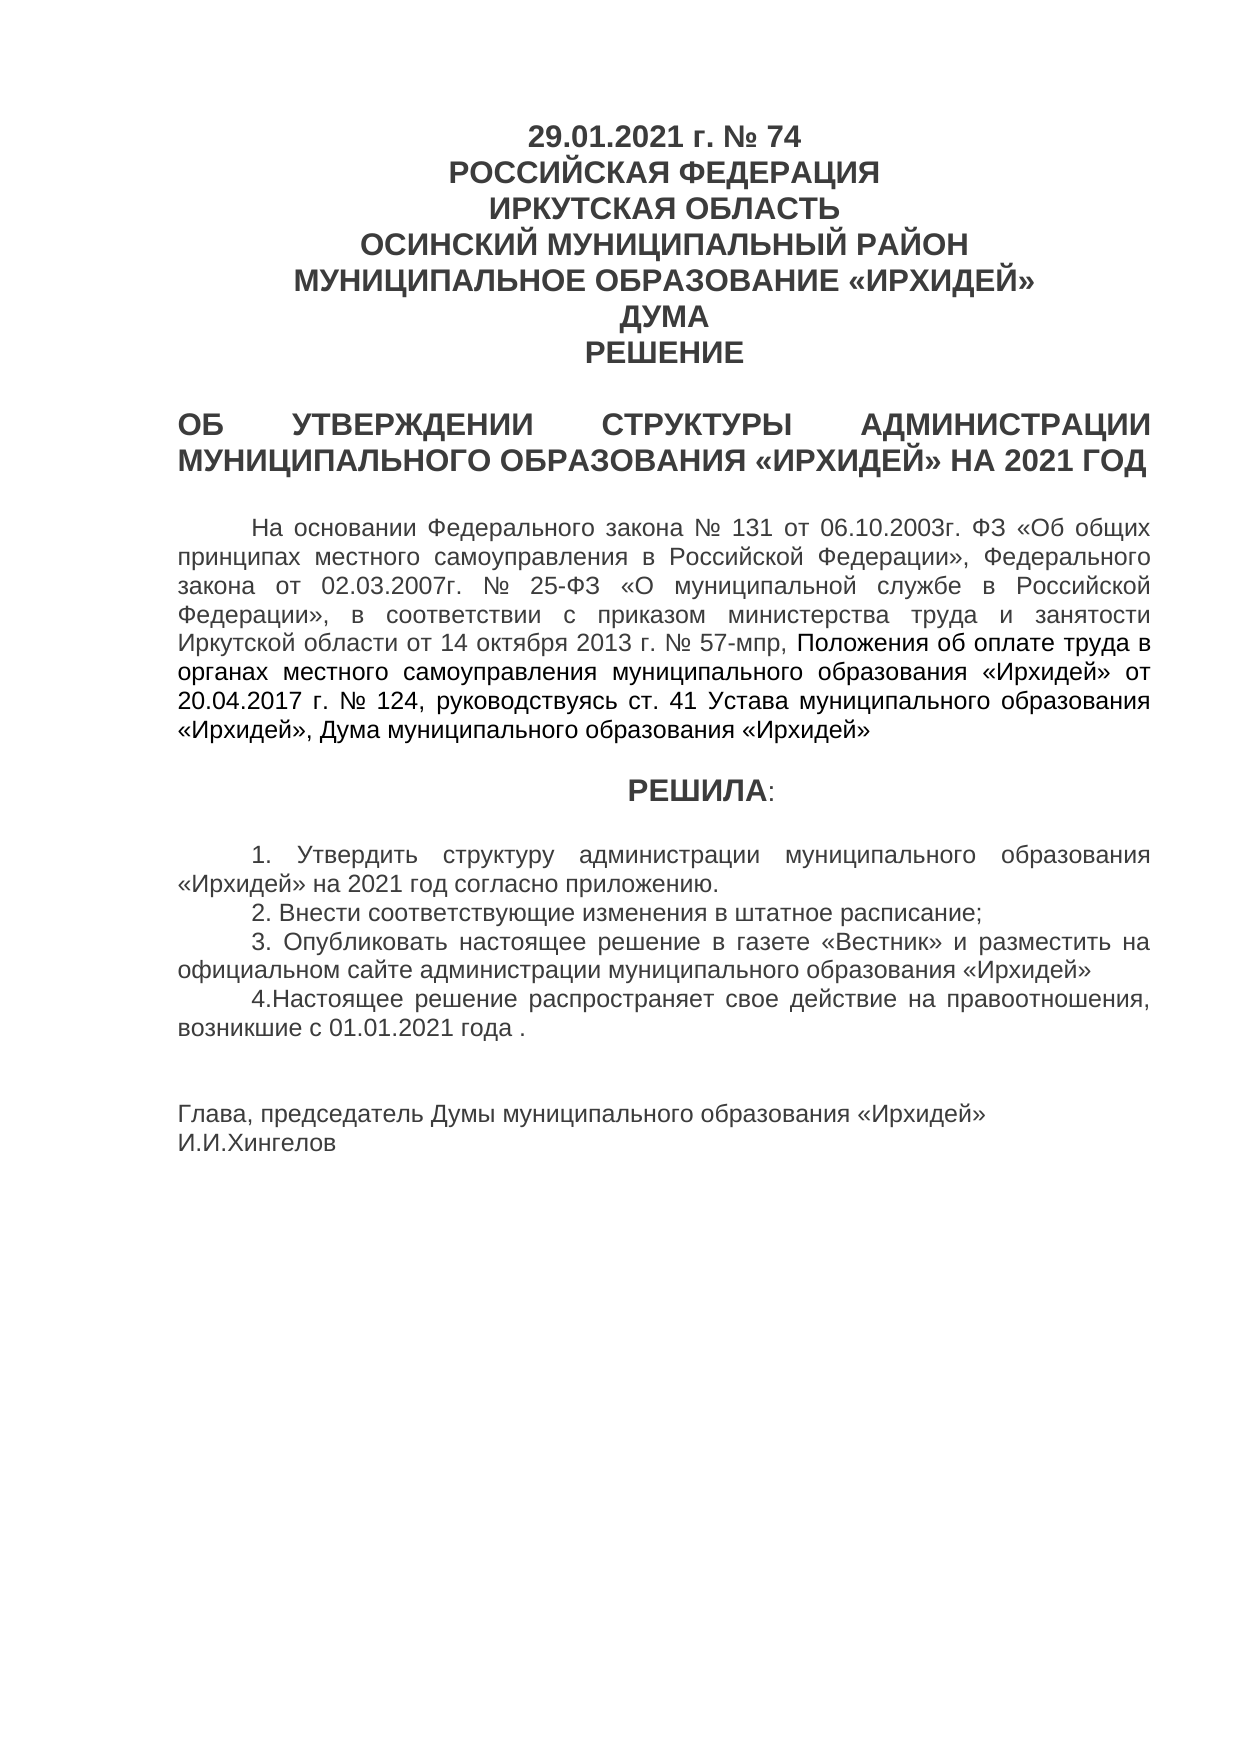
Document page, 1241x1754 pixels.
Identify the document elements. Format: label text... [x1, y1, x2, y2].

text 1. Утвердить структуру администрации муниципального образования «Ирхидей» на 2021 год согласно приложению. [177, 841, 1152, 898]
text ИРКУТСКАЯ ОБЛАСТЬ [177, 190, 1152, 226]
text ОСИНСКИЙ МУНИЦИПАЛЬНЫЙ РАЙОН [177, 226, 1152, 262]
text Глава, председатель Думы муниципального образования «Ирхидей» [177, 1099, 1152, 1128]
text 29.01.2021 г. № 74 [177, 118, 1152, 154]
text РЕШИЛА: [177, 772, 1152, 808]
text РОССИЙСКАЯ ФЕДЕРАЦИЯ [177, 154, 1152, 190]
text И.И.Хингелов [177, 1128, 1152, 1157]
text 4.Настоящее решение распространяет свое действие на правоотношения, возникшие с 01.01.2021 года . [177, 984, 1152, 1042]
text РЕШЕНИЕ [177, 334, 1152, 370]
text МУНИЦИПАЛЬНОЕ ОБРАЗОВАНИЕ «ИРХИДЕЙ» [177, 262, 1152, 298]
text ДУМА [177, 298, 1152, 334]
text 3. Опубликовать настоящее решение в газете «Вестник» и разместить на официальном сайте администрации муниципального образования «Ирхидей» [177, 927, 1152, 984]
text 2. Внести соответствующие изменения в штатное расписание; [177, 898, 1152, 927]
text ОБ УТВЕРЖДЕНИИ СТРУКТУРЫ АДМИНИСТРАЦИИ МУНИЦИПАЛЬНОГО ОБРАЗОВАНИЯ «ИРХИДЕЙ» НА 2021 ГОД [177, 406, 1152, 477]
text На основании Федерального закона № 131 от 06.10.2003г. ФЗ «Об общих принципах местного самоуправления в Российской Федерации», Федерального закона от 02.03.2007г. № 25-ФЗ «О муниципальной службе в Российской Федерации», в соответствии с приказом министерства труда и занятости Иркутской области от 14 октября 2013 г. № 57-мпр, Положения об оплате труда в органах местного самоуправления муниципального образования «Ирхидей» от 20.04.2017 г. № 124, руководствуясь ст. 41 Устава муниципального образования «Ирхидей», Дума муниципального образования «Ирхидей» [177, 513, 1152, 743]
